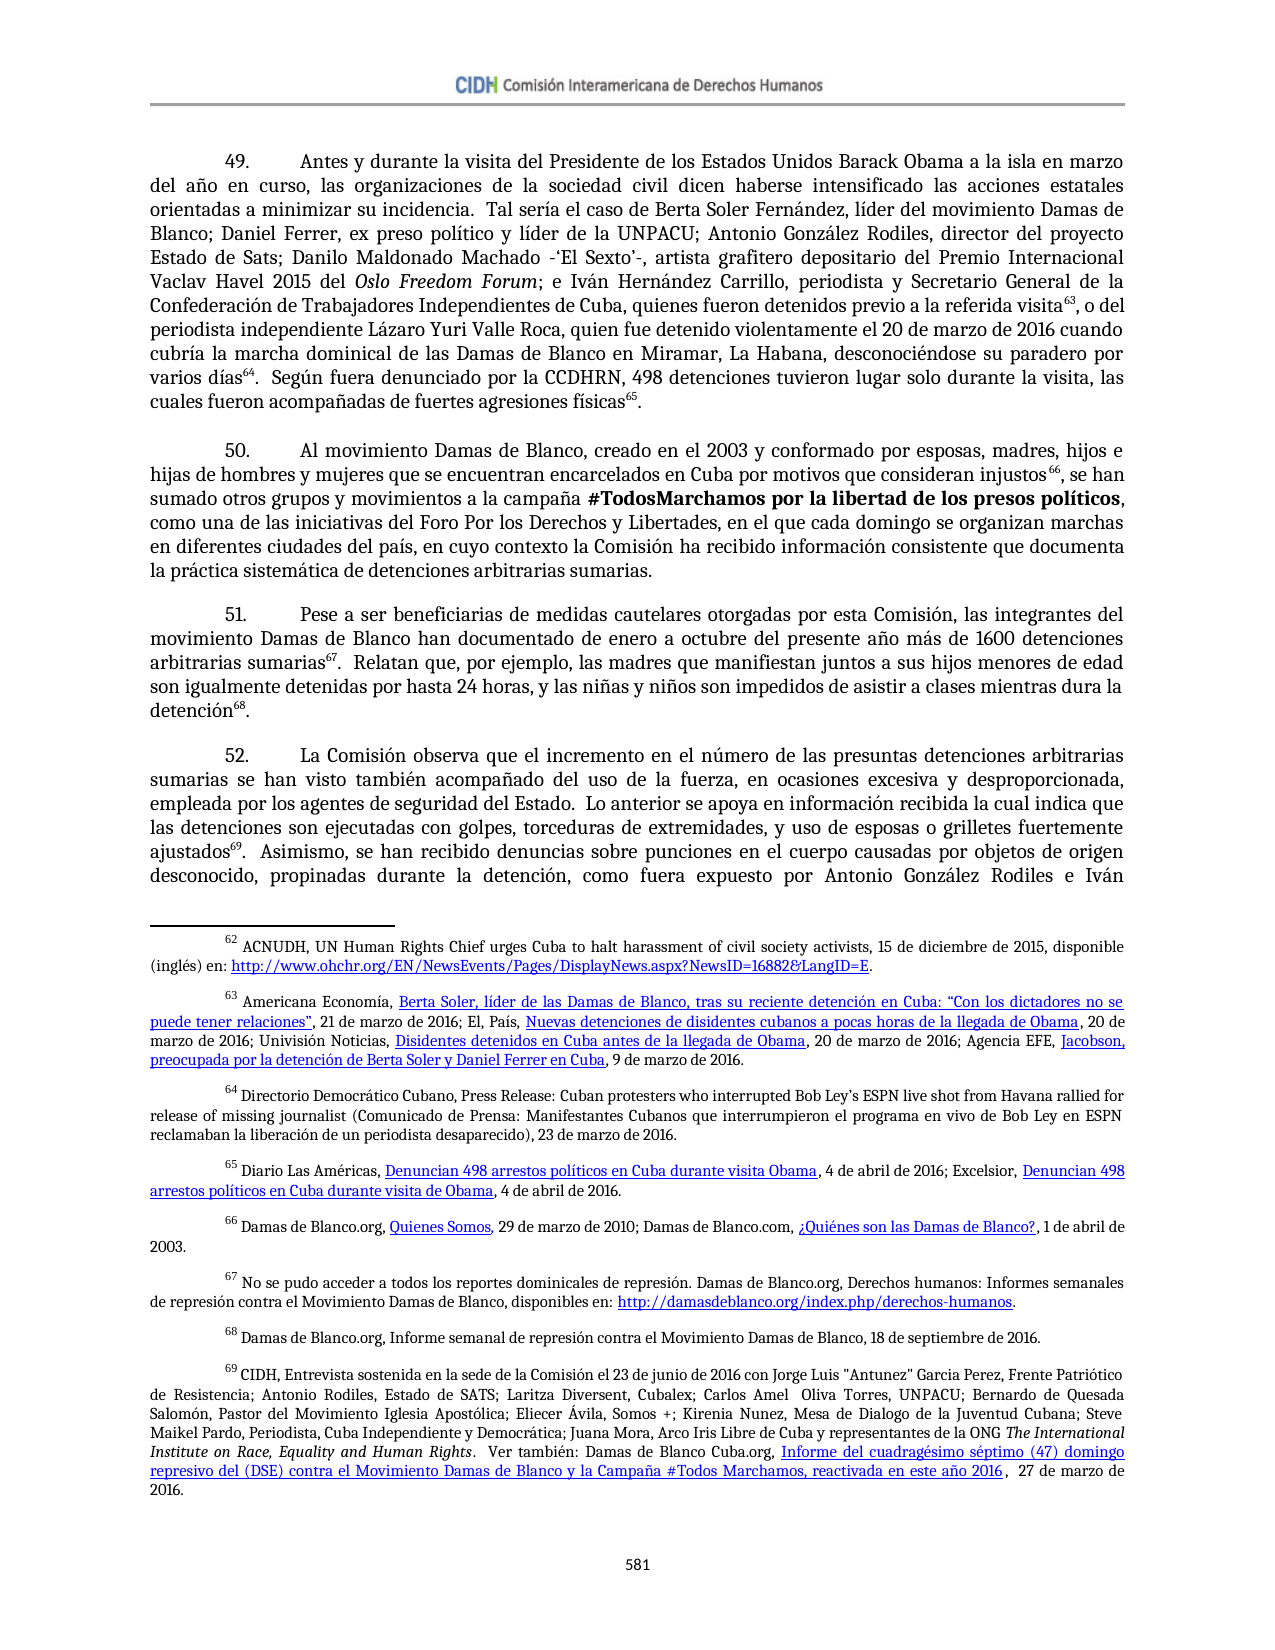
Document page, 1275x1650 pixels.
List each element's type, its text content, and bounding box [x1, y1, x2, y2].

list Pese a ser beneficiarias de medidas cautelares otorgadas por esta Comisión, las integrantes del movimiento Damas de Blanco han documentado de enero a octubre del presente año más de 1600 detenciones arbitrarias sumarias. Relatan que, por ejemplo, las madres que manifiestan juntos a sus hijos menores de edad son igualmente detenidas por hasta 24 horas, y las niñas y niños son impedidos de asistir a clases mientras dura la detención. [150, 603, 1125, 723]
picture [449, 75, 826, 96]
list La Comisión observa que el incremento en el número de las presuntas detenciones arbitrarias sumarias se han visto también acompañado del uso de la fuerza, en ocasiones excesiva y desproporcionada, empleada por los agentes de seguridad del Estado. Lo anterior se apoya en información recibida la cual indica que las detenciones son ejecutadas con golpes, torceduras de extremidades, y uso de esposas o grilletes fuertemente ajustados. Asimismo, se han recibido denuncias sobre punciones en el cuerpo causadas por objetos de origen desconocido, propinadas durante la detención, como fuera expuesto por Antonio González Rodiles e Iván Hernández Carrillo, ambos también beneficiarios de medidas cautelares decretadas por esta Comisión; relato que coincide con incidentes similares documentados en el pasado. [150, 744, 1125, 887]
list Antes y durante la visita del Presidente de los Estados Unidos Barack Obama a la isla en marzo del año en curso, las organizaciones de la sociedad civil dicen haberse intensificado las acciones estatales orientadas a minimizar su incidencia. Tal sería el caso de Berta Soler Fernández, líder del movimiento Damas de Blanco; Daniel Ferrer, ex preso político y líder de la UNPACU; Antonio González Rodiles, director del proyecto Estado de Sats; Danilo Maldonado Machado -‘El Sexto’-, artista grafitero depositario del Premio Internacional Vaclav Havel 2015 del Oslo Freedom Forum; e Iván Hernández Carrillo, periodista y Secretario General de la Confederación de Trabajadores Independientes de Cuba, quienes fueron detenidos previo a la referida visita, o del periodista independiente Lázaro Yuri Valle Roca, quien fue detenido violentamente el 20 de marzo de 2016 cuando cubría la marcha dominical de las Damas de Blanco en Miramar, La Habana, desconociéndose su paradero por varios días. Según fuera denunciado por la CCDHRN, 498 detenciones tuvieron lugar solo durante la visita, las cuales fueron acompañadas de fuertes agresiones físicas. [150, 150, 1125, 413]
list Al movimiento Damas de Blanco, creado en el 2003 y conformado por esposas, madres, hijos e hijas de hombres y mujeres que se encuentran encarcelados en Cuba por motivos que consideran injustos, se han sumado otros grupos y movimientos a la campaña #TodosMarchamos por la libertad de los presos políticos, como una de las iniciativas del Foro Por los Derechos y Libertades, en el que cada domingo se organizan marchas en diferentes ciudades del país, en cuyo contexto la Comisión ha recibido información consistente que documenta la práctica sistemática de detenciones arbitrarias sumarias. [150, 438, 1125, 582]
